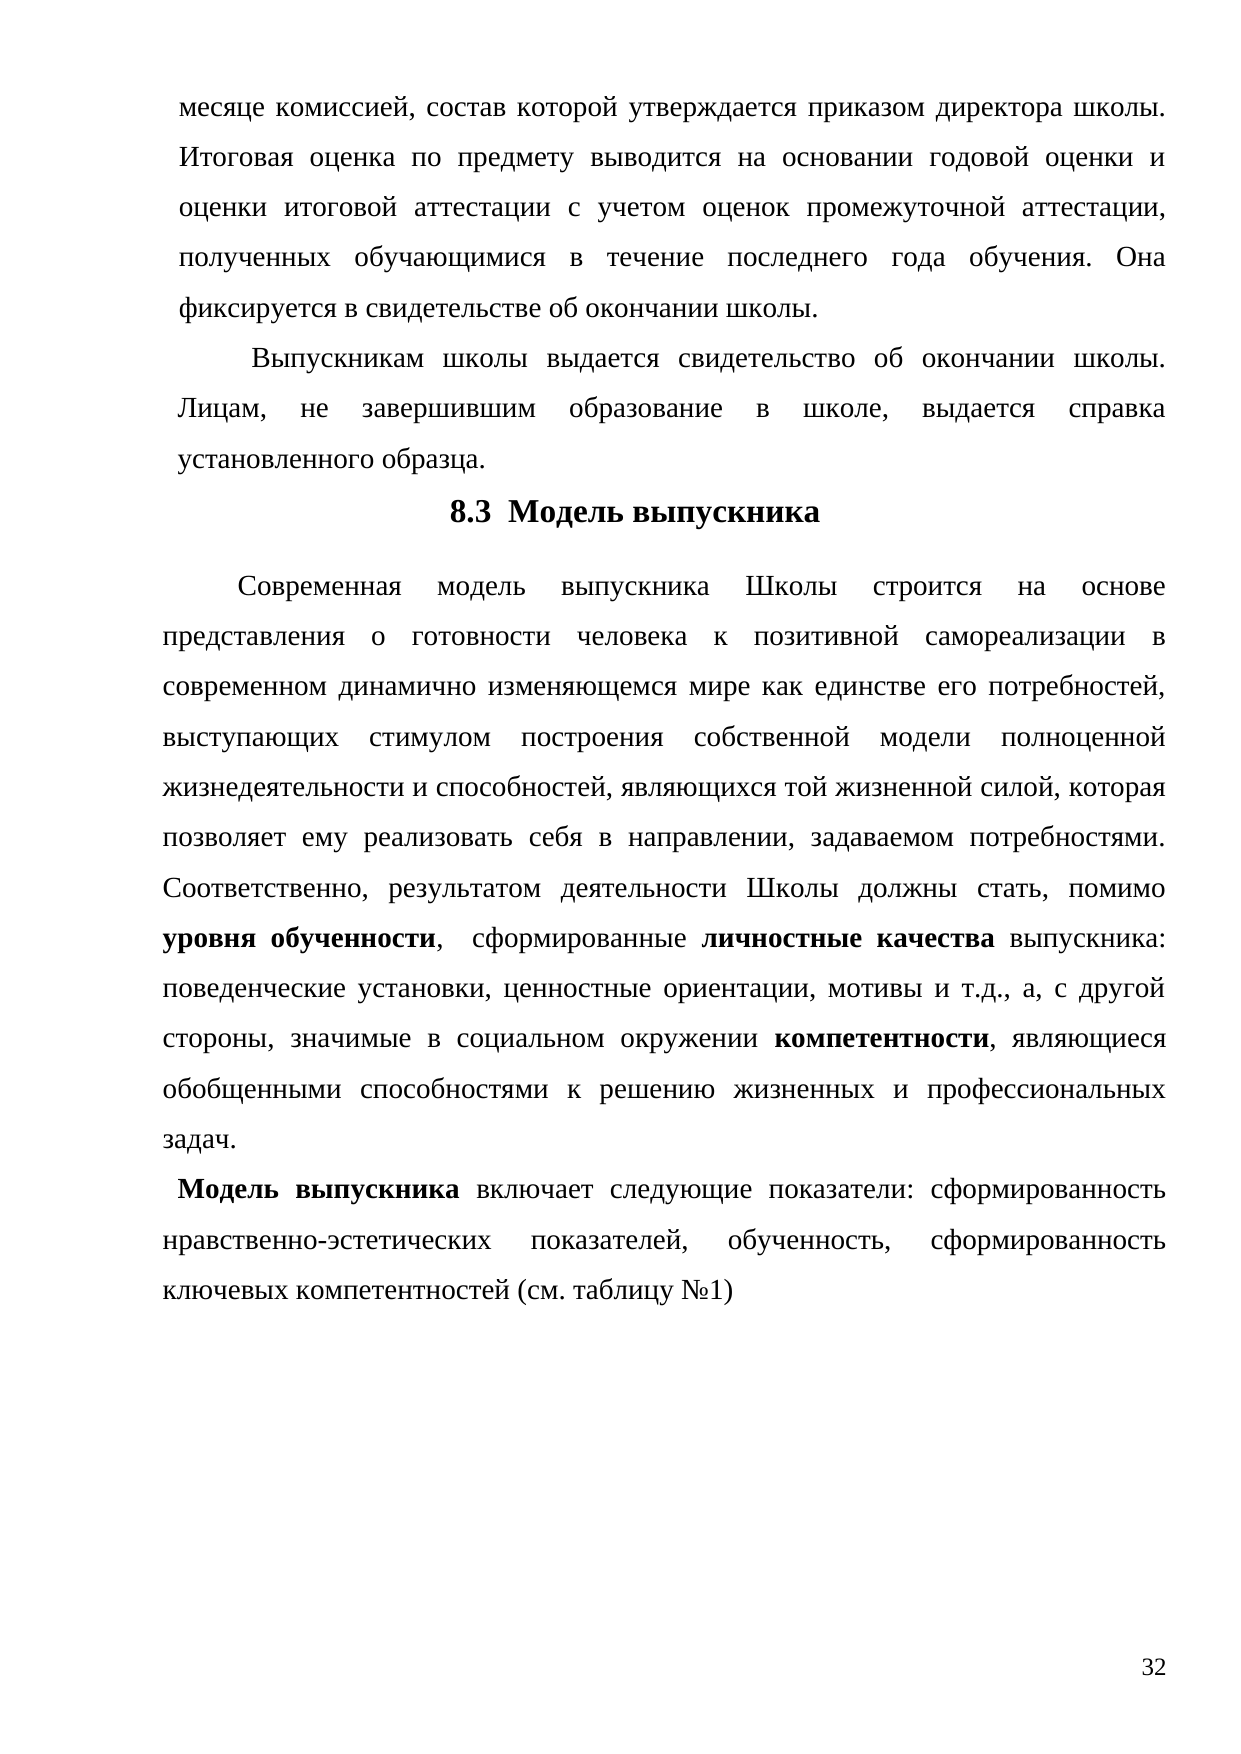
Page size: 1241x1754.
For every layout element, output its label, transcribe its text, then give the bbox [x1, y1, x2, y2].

text Современная модель выпускника Школы строится на основе представления о готовности человека к позитивной самореализации в современном динамично изменяющемся мире как единстве его потребностей, выступающих стимулом построения собственной модели полноценной жизнедеятельности и способностей, являющихся той жизненной силой, которая позволяет ему реализовать себя в направлении, задаваемом потребностями. Соответственно, результатом деятельности Школы должны стать, помимо уровня обученности, сформированные личностные качества выпускника: поведенческие установки, ценностные ориентации, мотивы и т.д., а, с другой стороны, значимые в социальном окружении компетентности, являющиеся обобщенными способностями к решению жизненных и профессиональных задач. [162, 568, 1167, 1155]
text Модель выпускника включает следующие показатели: сформированность нравственно-эстетических показателей, обученность, сформированность ключевых компетентностей (см. таблицу №1) [162, 1172, 1167, 1306]
text 8.3 Модель выпускника [103, 491, 1167, 529]
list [141, 89, 1167, 323]
text Выпускникам школы выдается свидетельство об окончании школы. Лицам, не завершившим образование в школе, выдается справка установленного образца. [177, 340, 1167, 474]
